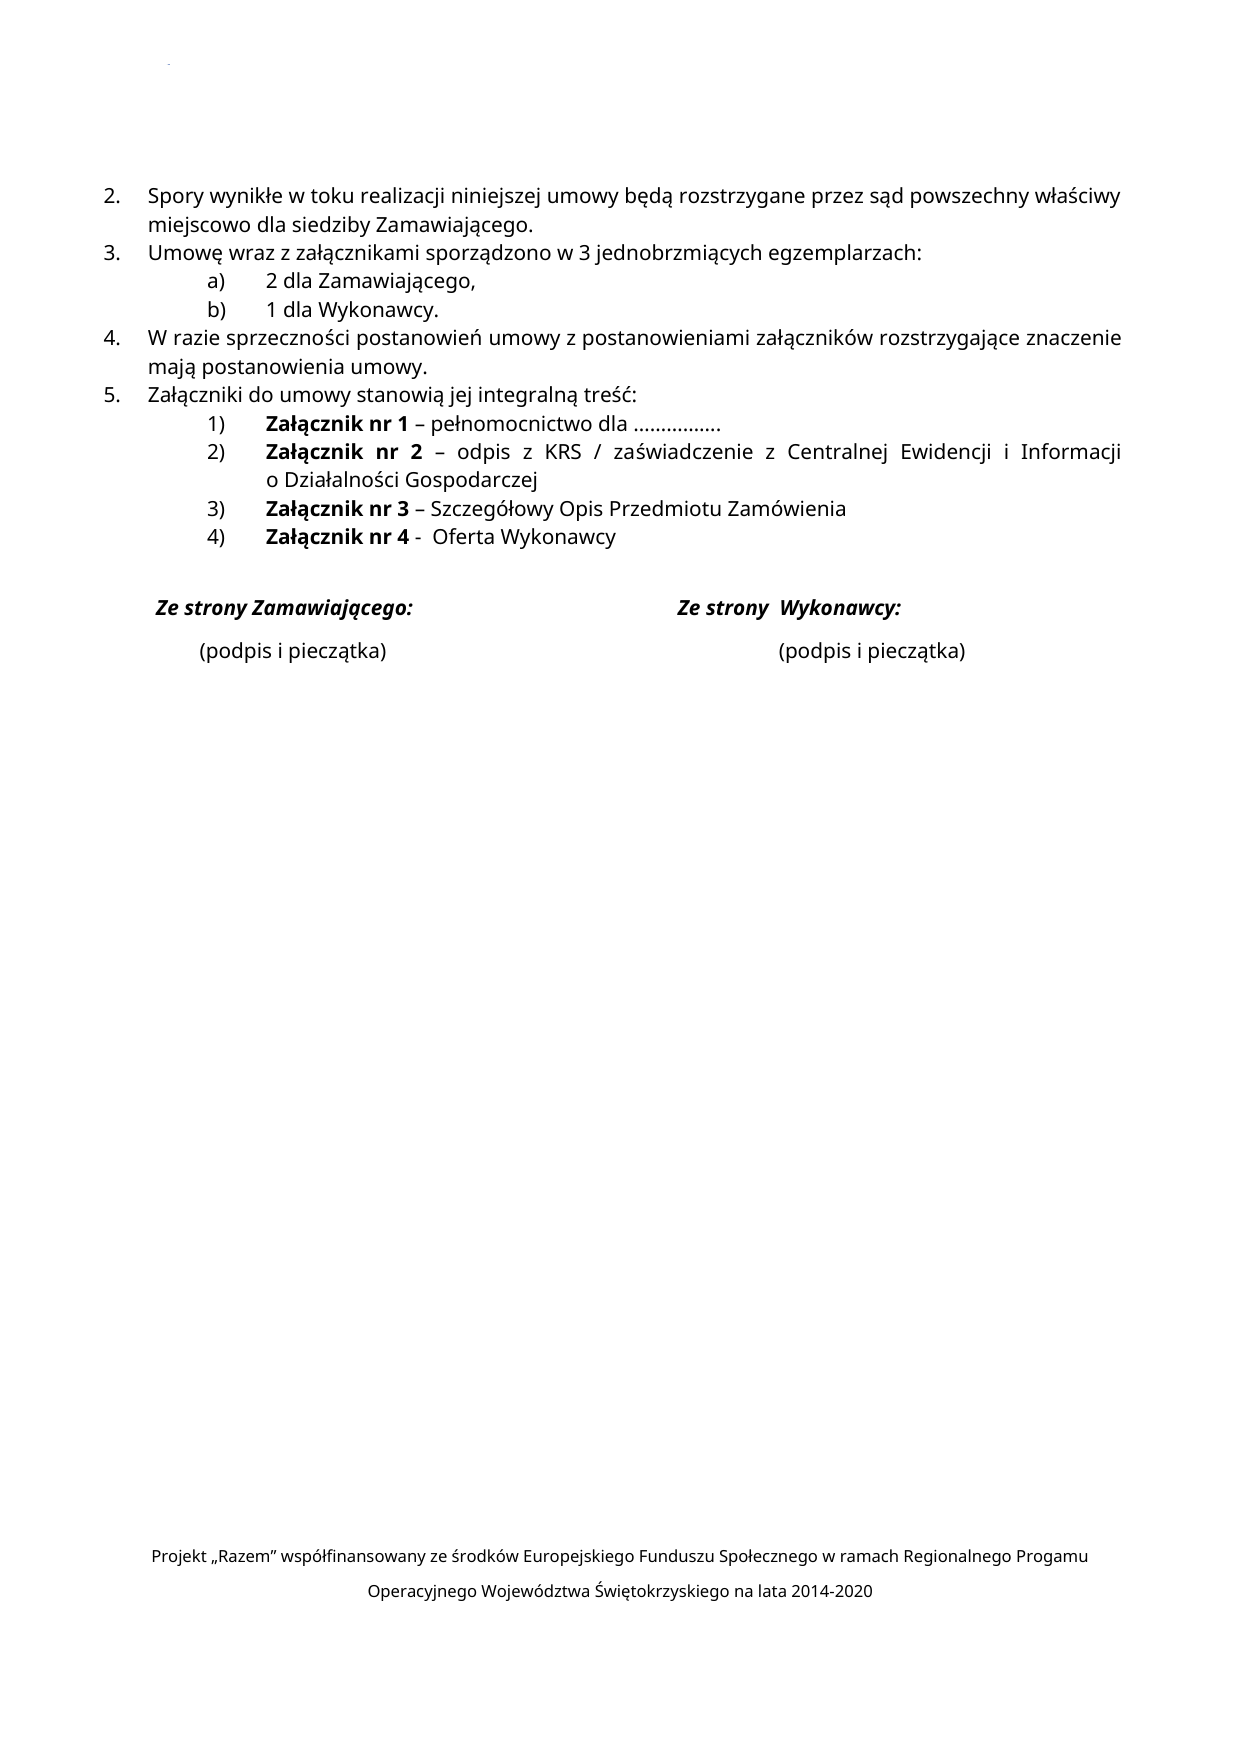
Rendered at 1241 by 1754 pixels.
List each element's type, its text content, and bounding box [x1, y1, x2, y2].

list Załącznik nr 3 – Szczegółowy Opis Przedmiotu Zamówienia [207, 494, 1122, 522]
list W razie sprzeczności postanowień umowy z postanowieniami załączników rozstrzygające znaczenie mają postanowienia umowy. [103, 323, 1122, 380]
list 2 dla Zamawiającego, [148, 267, 1122, 295]
list Umowę wraz z załącznikami sporządzono w 3 jednobrzmiących egzemplarzach: [103, 238, 1122, 267]
list Załącznik nr 2 – odpis z KRS / zaświadczenie z Centralnej Ewidencji i Informacji o Działalności Gospodarczej [207, 437, 1122, 494]
text Ze strony Zamawiającego: Ze strony Wykonawcy: [118, 593, 1122, 622]
list Spory wynikłe w toku realizacji niniejszej umowy będą rozstrzygane przez sąd powszechny właściwy miejscowo dla siedziby Zamawiającego. [103, 181, 1122, 238]
list Załączniki do umowy stanowią jej integralną treść: [103, 380, 1122, 409]
list 1 dla Wykonawcy. [148, 295, 1122, 323]
list Załącznik nr 1 – pełnomocnictwo dla ……………. [207, 409, 1122, 437]
text (podpis i pieczątka) (podpis i pieczątka) [118, 636, 1122, 664]
list Załącznik nr 4 - Oferta Wykonawcy [207, 522, 1122, 551]
